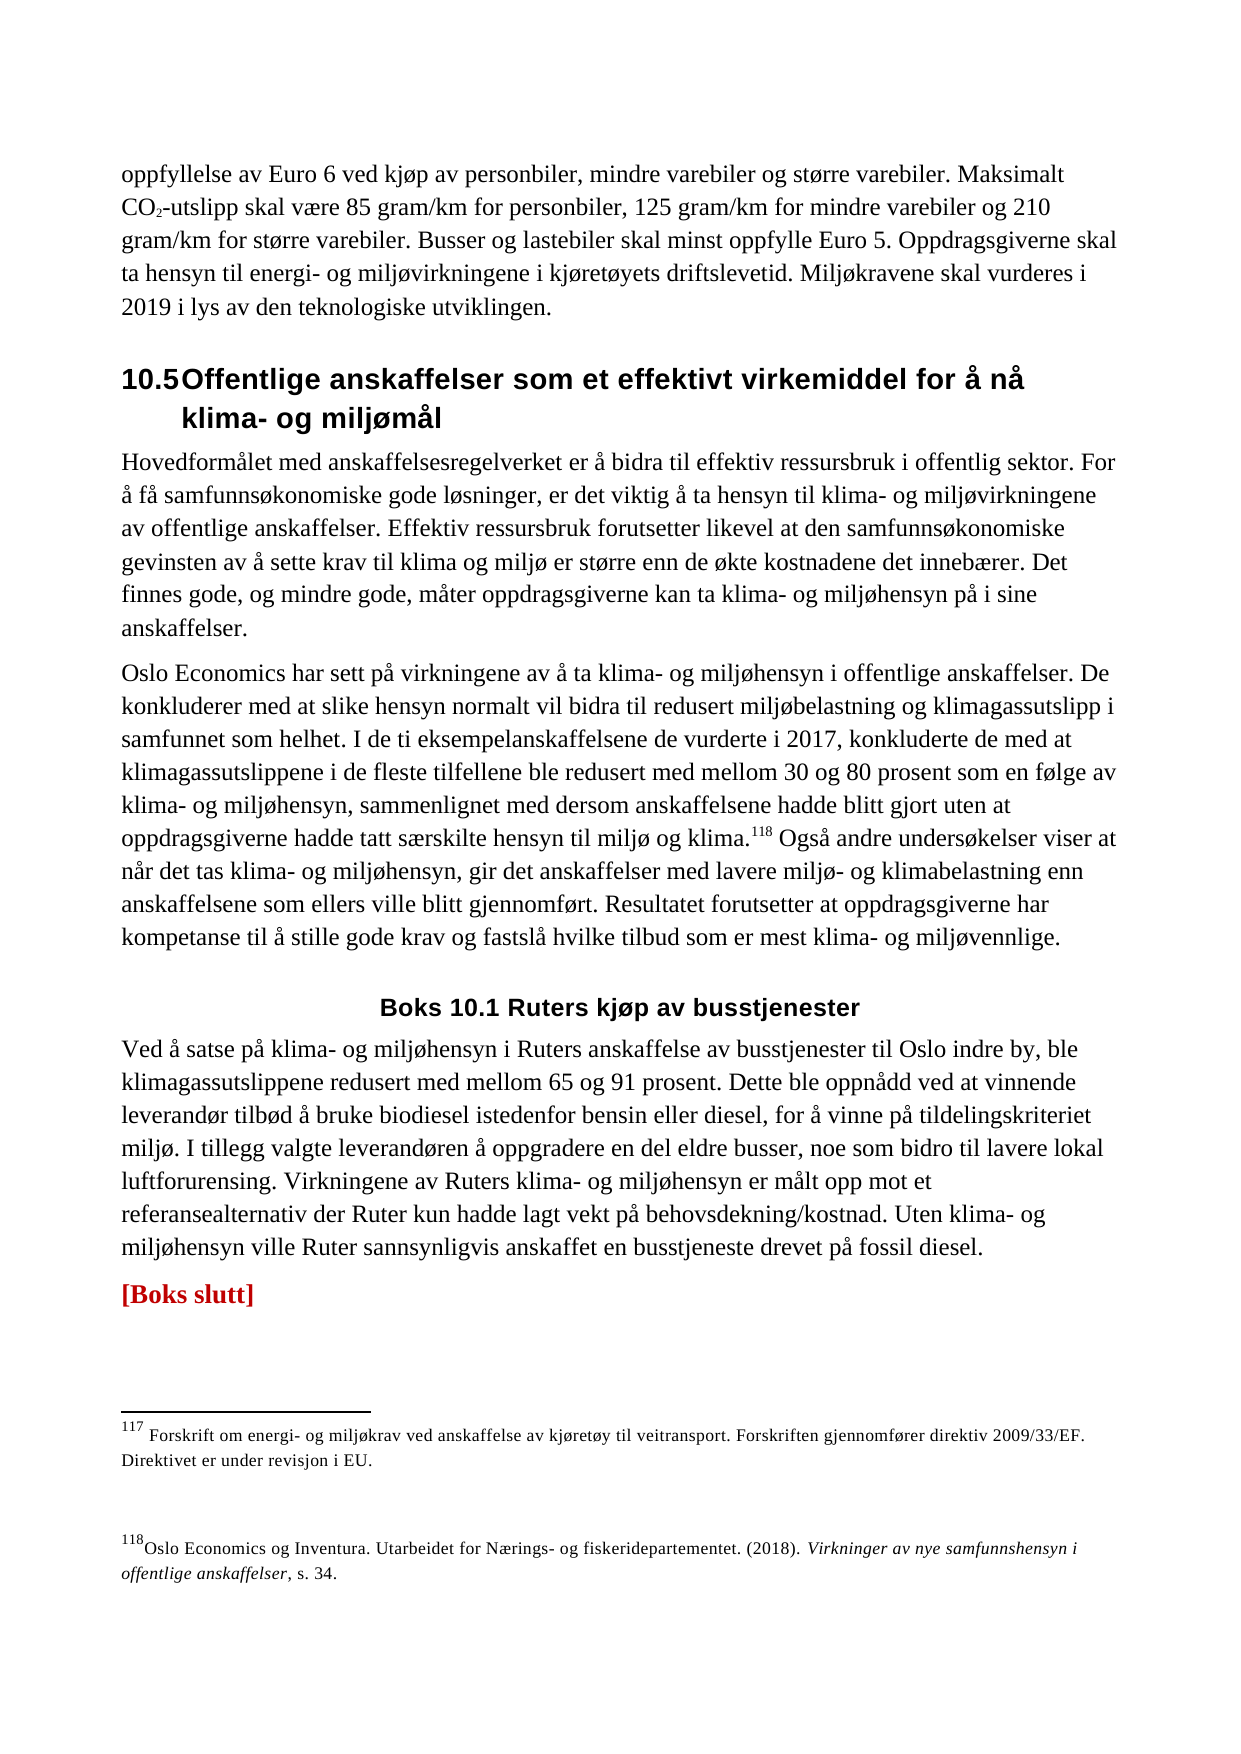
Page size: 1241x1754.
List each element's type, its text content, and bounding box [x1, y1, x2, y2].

text Oslo Economics har sett på virkningene av å ta klima- og miljøhensyn i offentlige anskaffelser. De konkluderer med at slike hensyn normalt vil bidra til redusert miljøbelastning og klimagassutslipp i samfunnet som helhet. I de ti eksempelanskaffelsene de vurderte i 2017, konkluderte de med at klimagassutslippene i de fleste tilfellene ble redusert med mellom 30 og 80 prosent som en følge av klima- og miljøhensyn, sammenlignet med dersom anskaffelsene hadde blitt gjort uten at oppdragsgiverne hadde tatt særskilte hensyn til miljø og klima. Også andre undersøkelser viser at når det tas klima- og miljøhensyn, gir det anskaffelser med lavere miljø- og klimabelastning enn anskaffelsene som ellers ville blitt gjennomført. Resultatet forutsetter at oppdragsgiverne har kompetanse til å stille gode krav og fastslå hvilke tilbud som er mest klima- og miljøvennlige. [121, 658, 1119, 951]
text Hovedformålet med anskaffelsesregelverket er å bidra til effektiv ressursbruk i offentlig sektor. For å få samfunnsøkonomiske gode løsninger, er det viktig å ta hensyn til klima- og miljøvirkningene av offentlige anskaffelser. Effektiv ressursbruk forutsetter likevel at den samfunnsøkonomiske gevinsten av å sette krav til klima og miljø er større enn de økte kostnadene det innebærer. Det finnes gode, og mindre gode, måter oppdragsgiverne kan ta klima- og miljøhensyn på i sine anskaffelser. [121, 447, 1119, 641]
text Ved å satse på klima- og miljøhensyn i Ruters anskaffelse av busstjenester til Oslo indre by, ble klimagassutslippene redusert med mellom 65 og 91 prosent. Dette ble oppnådd ved at vinnende leverandør tilbød å bruke biodiesel istedenfor bensin eller diesel, for å vinne på tildelingskriteriet miljø. I tillegg valgte leverandøren å oppgradere en del eldre busser, noe som bidro til lavere lokal luftforurensing. Virkningene av Ruters klima- og miljøhensyn er målt opp mot et referansealternativ der Ruter kun hadde lagt vekt på behovsdekning/kostnad. Uten klima- og miljøhensyn ville Ruter sannsynligvis anskaffet en busstjeneste drevet på fossil diesel. [121, 1034, 1119, 1261]
subtitle Offentlige anskaffelser som et effektivt virkemiddel for å nå klima- og miljømål [121, 362, 1119, 434]
text Ruters kjøp av busstjenester [121, 993, 1119, 1022]
text [Boks slutt] [121, 1278, 1119, 1309]
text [121, 159, 1119, 320]
